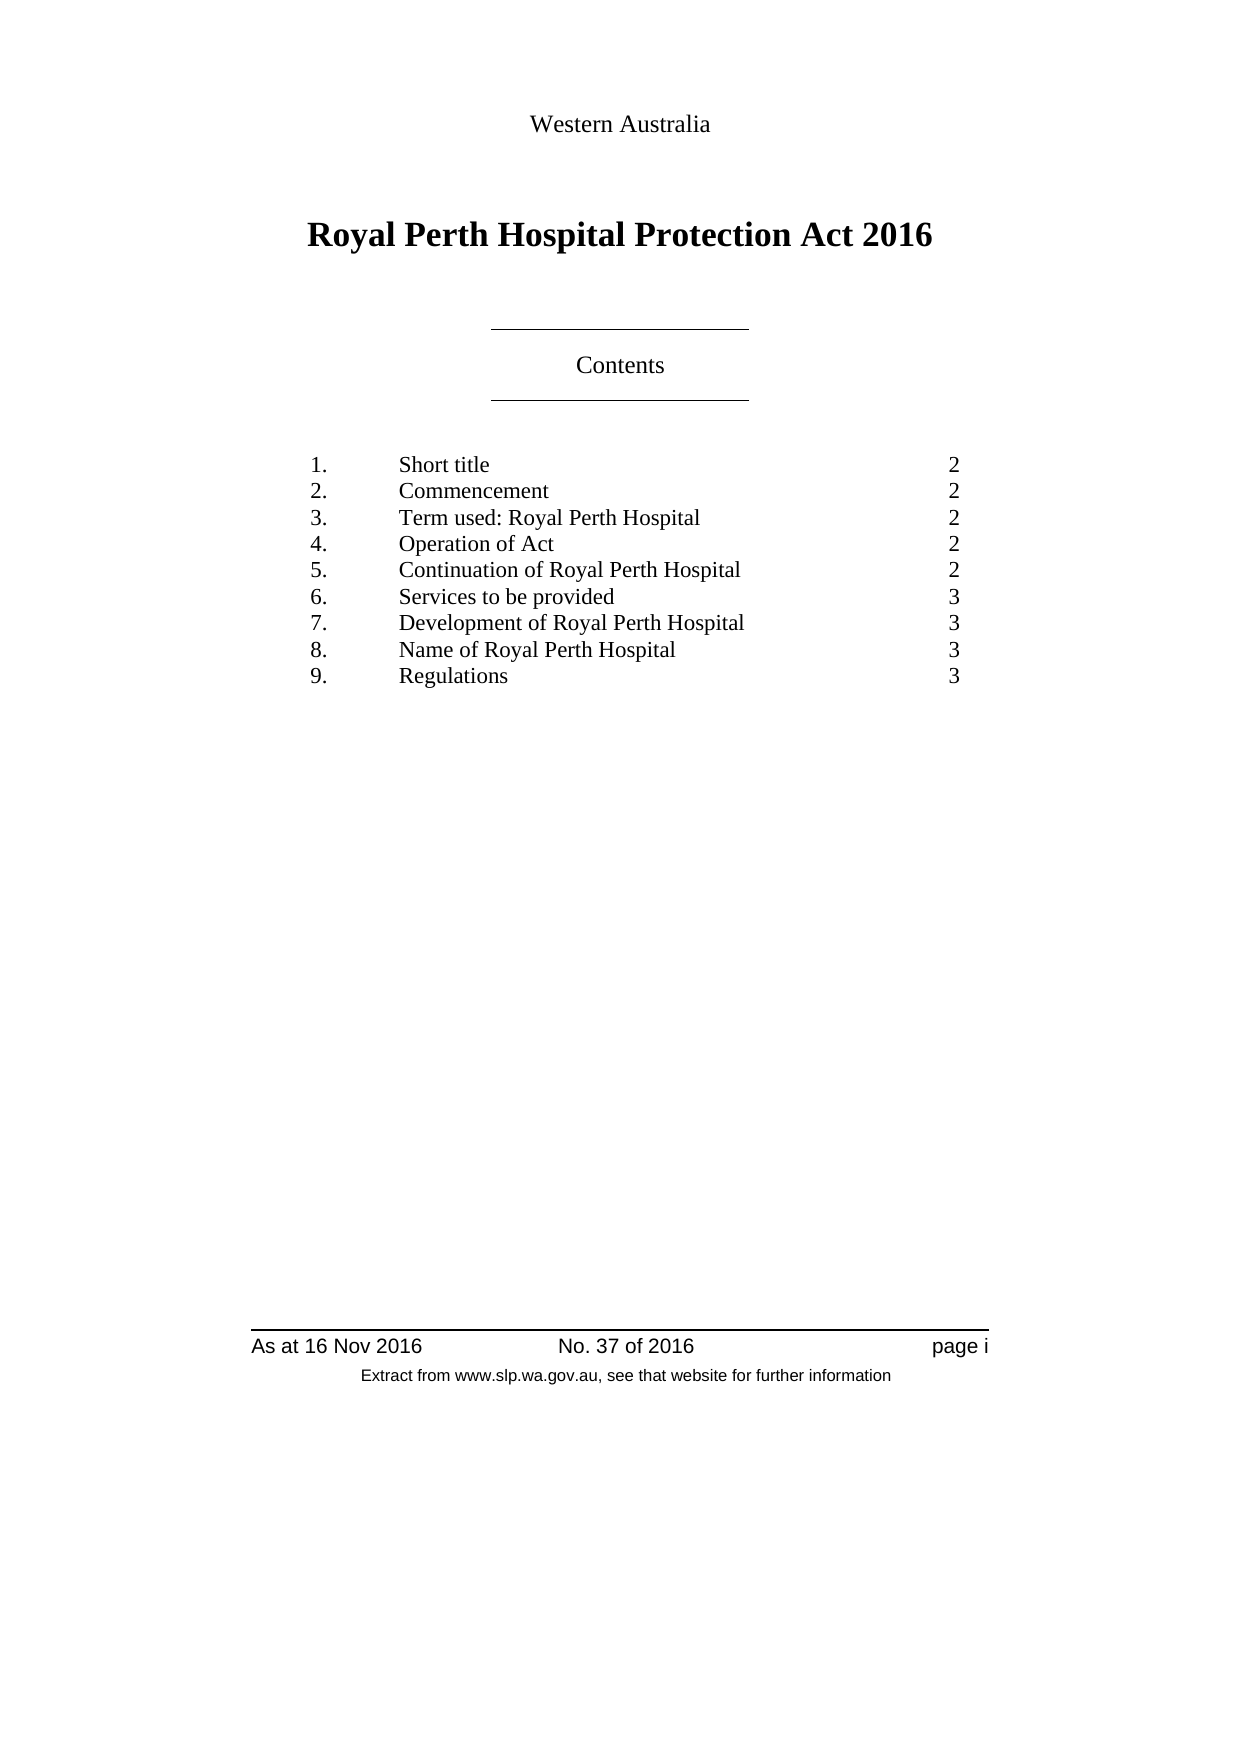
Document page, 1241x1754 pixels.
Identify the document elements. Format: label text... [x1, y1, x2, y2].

text 1. Short title 2 [310, 451, 871, 477]
text 6. Services to be provided 3 [310, 583, 871, 609]
text Royal Perth Hospital Protection Act 2016 [251, 213, 989, 254]
text 8. Name of Royal Perth Hospital 3 [310, 636, 871, 662]
text 9. Regulations 3 [310, 662, 871, 688]
text Contents [491, 330, 749, 400]
text 5. Continuation of Royal Perth Hospital 2 [310, 557, 871, 583]
text 7. Development of Royal Perth Hospital 3 [310, 609, 871, 636]
text 3. Term used: Royal Perth Hospital 2 [310, 504, 871, 530]
text 4. Operation of Act 2 [310, 530, 871, 557]
text Western Australia [251, 109, 989, 138]
text 2. Commencement 2 [310, 477, 871, 504]
